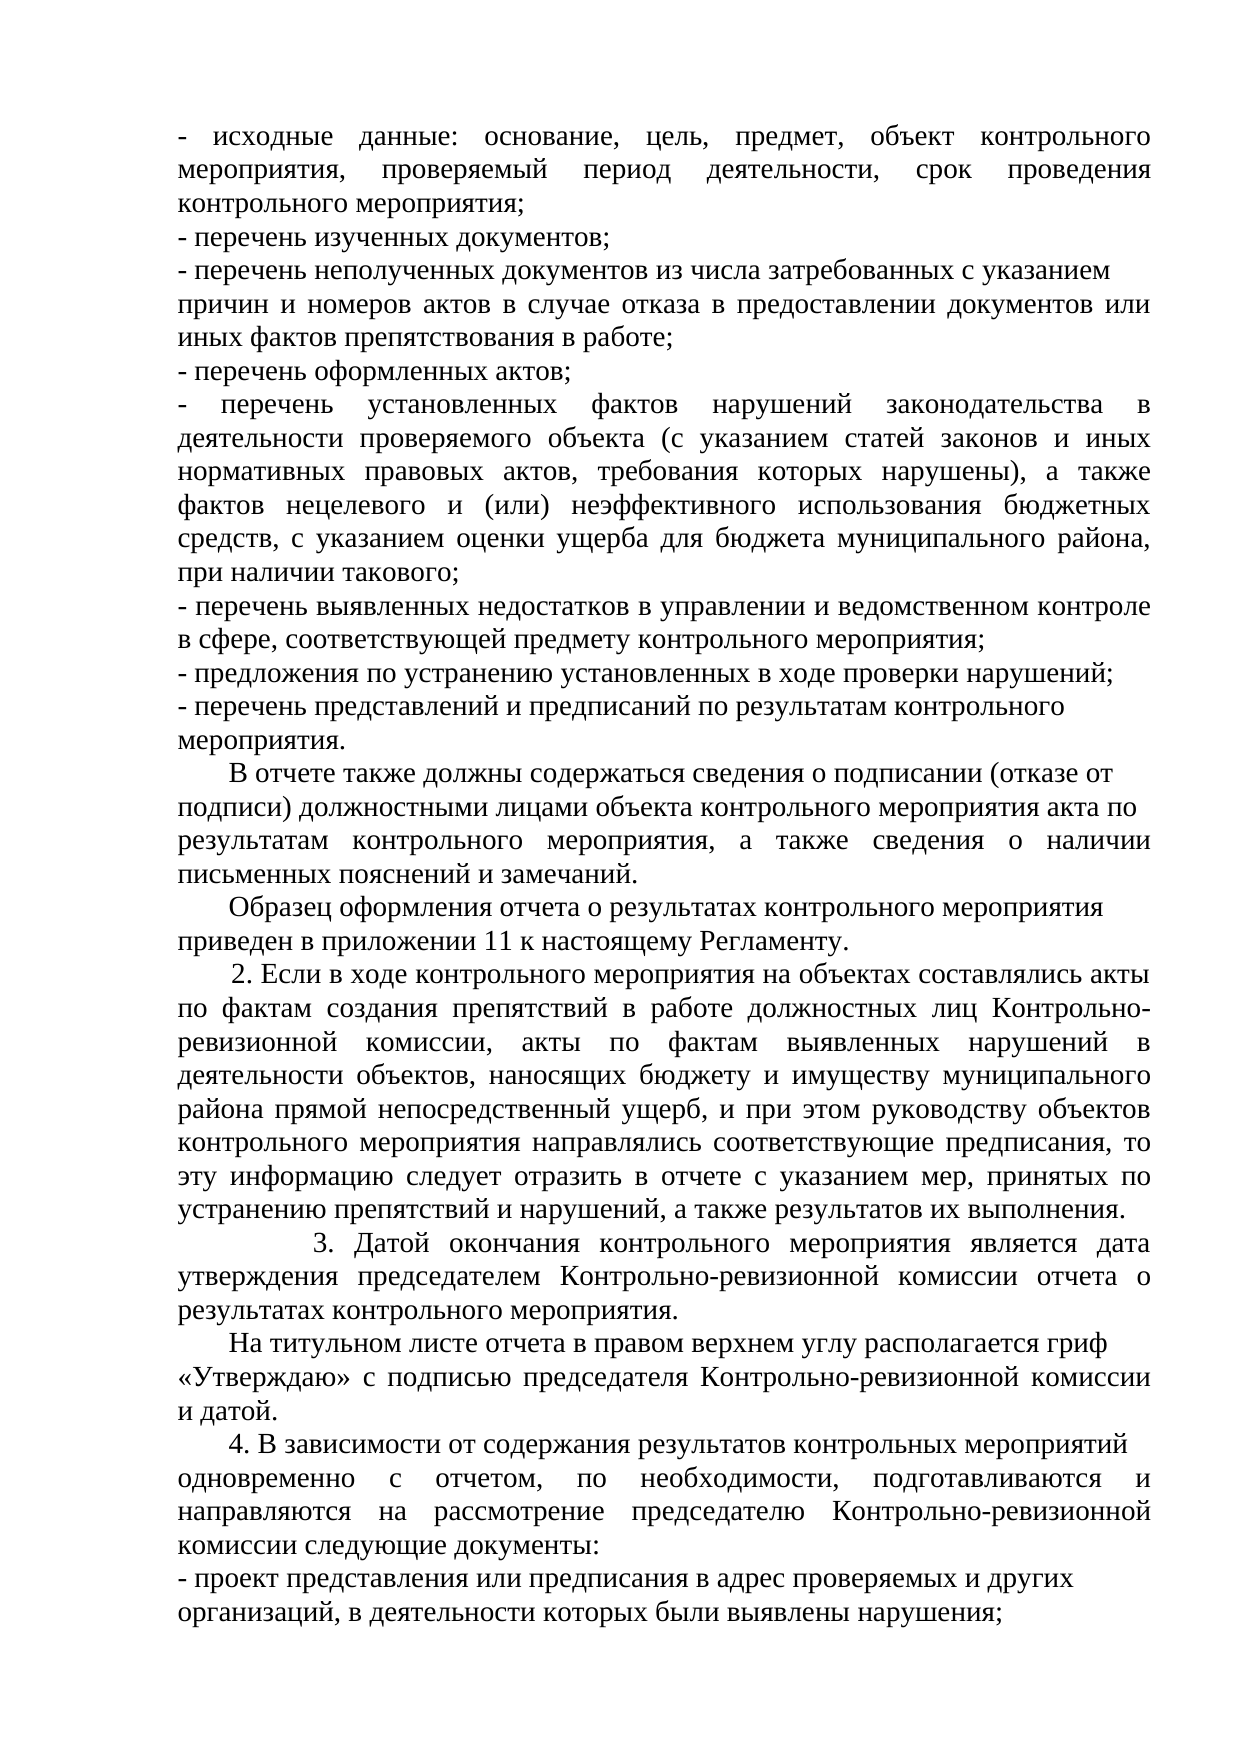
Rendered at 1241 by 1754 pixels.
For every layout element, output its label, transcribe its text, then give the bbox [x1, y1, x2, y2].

text - исходные данные: основание, цель, предмет, объект контрольного мероприятия, проверяемый период деятельности, срок проведения контрольного мероприятия; [177, 118, 1152, 219]
text - перечень неполученных документов из числа затребованных с указанием [177, 252, 1152, 286]
text - проект представления или предписания в адрес проверяемых и других [177, 1560, 1152, 1594]
text На титульном листе отчета в правом верхнем углу располагается гриф [177, 1326, 1152, 1359]
text - перечень представлений и предписаний по результатам контрольного [177, 688, 1152, 722]
text 4. В зависимости от содержания результатов контрольных мероприятий [177, 1426, 1152, 1460]
text «Утверждаю» с подписью председателя Контрольно-ревизионной комиссии и датой. [177, 1359, 1152, 1426]
text - перечень выявленных недостатков в управлении и ведомственном контроле в сфере, соответствующей предмету контрольного мероприятия; [177, 588, 1152, 655]
text - перечень изученных документов; [177, 219, 1152, 252]
text результатам контрольного мероприятия, а также сведения о наличии письменных пояснений и замечаний. [177, 822, 1152, 889]
text Образец оформления отчета о результатах контрольного мероприятия [177, 889, 1152, 923]
text - перечень установленных фактов нарушений законодательства в деятельности проверяемого объекта (с указанием статей законов и иных нормативных правовых актов, требования которых нарушены), а также фактов нецелевого и (или) неэффективного использования бюджетных средств, с указанием оценки ущерба для бюджета муниципального района, при наличии такового; [177, 386, 1152, 588]
text причин и номеров актов в случае отказа в предоставлении документов или иных фактов препятствования в работе; [177, 286, 1152, 353]
text одновременно с отчетом, по необходимости, подготавливаются и направляются на рассмотрение председателю Контрольно-ревизионной комиссии следующие документы: [177, 1460, 1152, 1560]
text 2. Если в ходе контрольного мероприятия на объектах составлялись акты по фактам создания препятствий в работе должностных лиц Контрольно-ревизионной комиссии, акты по фактам выявленных нарушений в деятельности объектов, наносящих бюджету и имуществу муниципального района прямой непосредственный ущерб, и при этом руководству объектов контрольного мероприятия направлялись соответствующие предписания, то эту информацию следует отразить в отчете с указанием мер, принятых по устранению препятствий и нарушений, а также результатов их выполнения. [177, 957, 1152, 1225]
text В отчете также должны содержаться сведения о подписании (отказе от [177, 755, 1152, 789]
text - перечень оформленных актов; [177, 353, 1152, 386]
text приведен в приложении 11 к настоящему Регламенту. [177, 923, 1152, 957]
text - предложения по устранению установленных в ходе проверки нарушений; [177, 655, 1152, 688]
text организаций, в деятельности которых были выявлены нарушения; [177, 1594, 1152, 1627]
text 3. Датой окончания контрольного мероприятия является дата утверждения председателем Контрольно-ревизионной комиссии отчета о результатах контрольного мероприятия. [177, 1225, 1152, 1326]
text мероприятия. [177, 722, 1152, 755]
text подписи) должностными лицами объекта контрольного мероприятия акта по [177, 789, 1152, 822]
